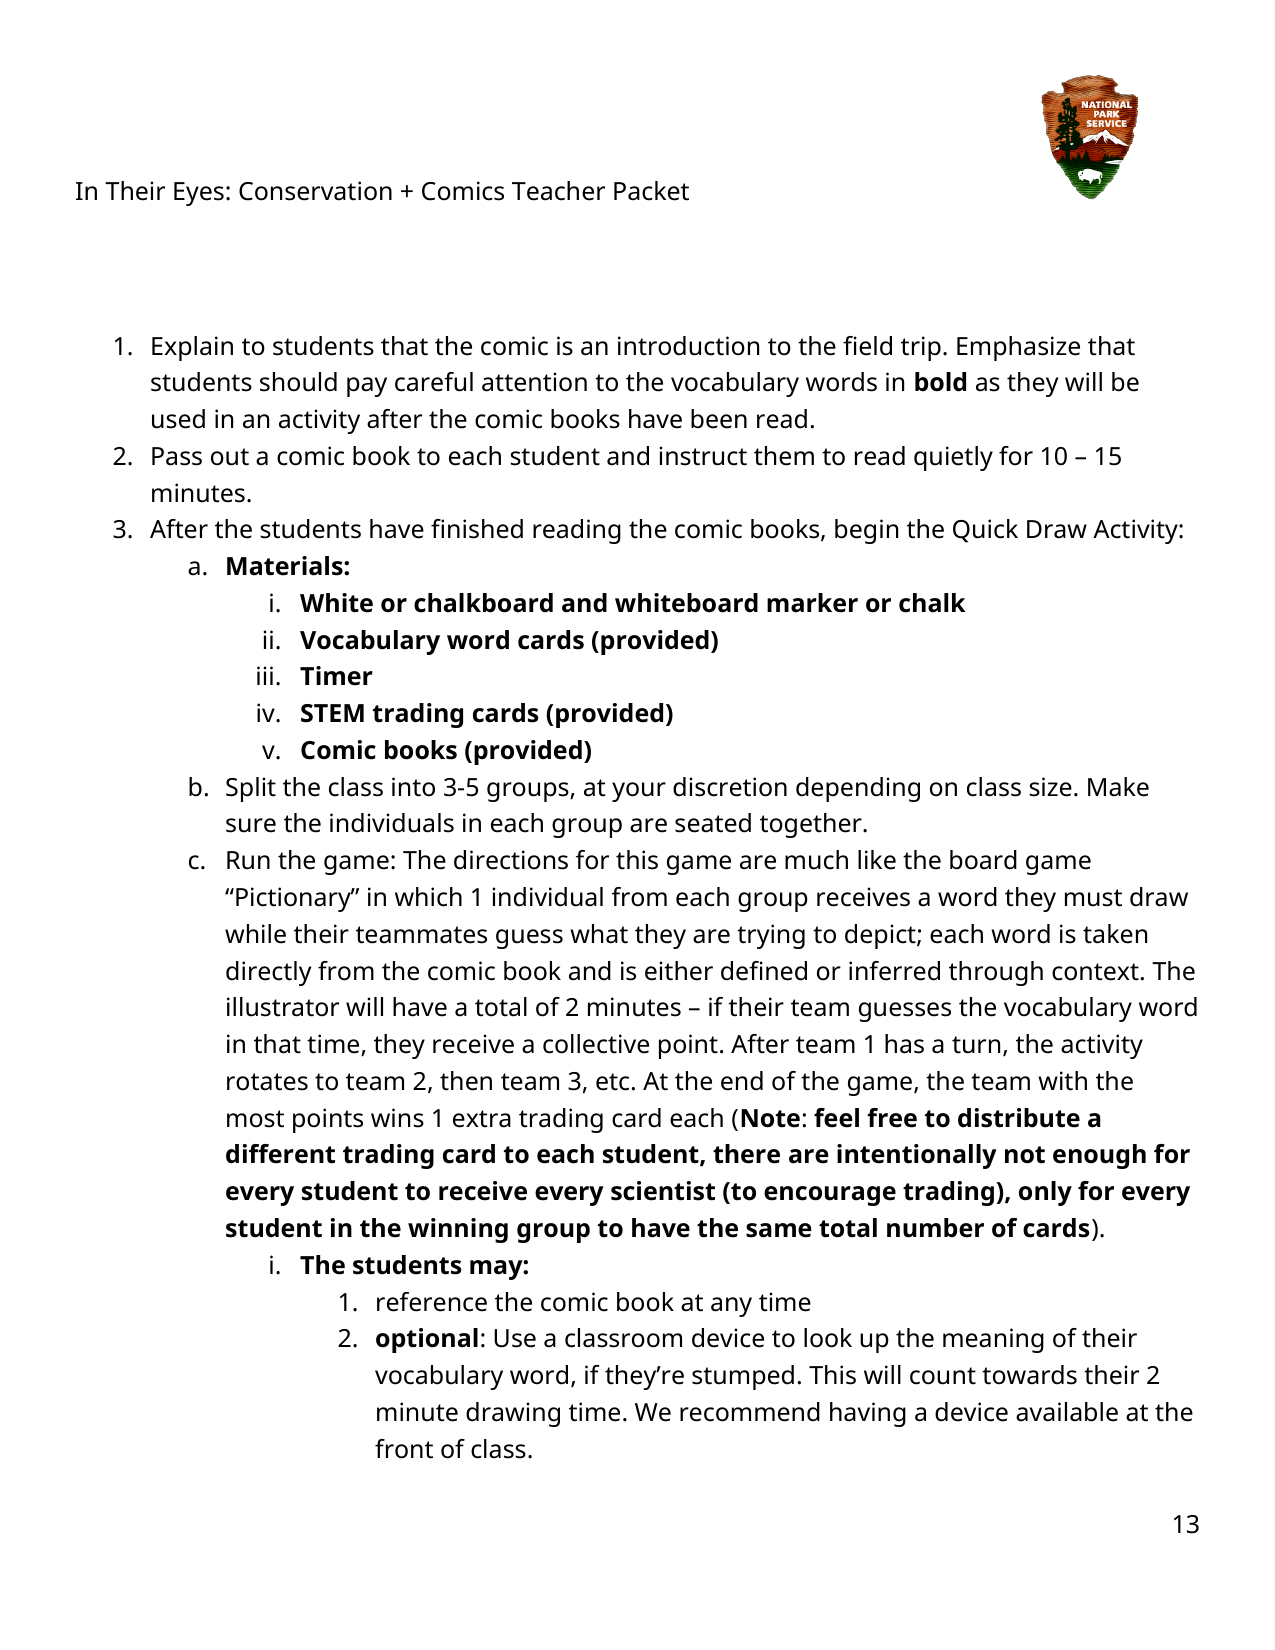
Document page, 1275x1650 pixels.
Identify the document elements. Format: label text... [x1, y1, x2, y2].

list White or chalkboard and whiteboard marker or chalk [281, 586, 1200, 619]
picture [1040, 75, 1139, 200]
list STEM trading cards (provided) [281, 696, 1200, 730]
list optional: Use a classroom device to look up the meaning of their vocabulary word, if they’re stumped. This will count towards their 2 minute drawing time. We recommend having a device available at the front of class. [337, 1321, 1200, 1465]
list Pass out a comic book to each student and instruct them to read quietly for 10 – 15 minutes. [112, 438, 1200, 509]
list Timer [281, 659, 1200, 693]
list Explain to students that the comic is an introduction to the field trip. Emphasize that students should pay careful attention to the vocabulary words in bold as they will be used in an activity after the comic books have been read. [112, 328, 1200, 436]
list Materials: [187, 549, 1200, 583]
list Comic books (provided) [281, 733, 1200, 767]
list The students may: [281, 1247, 1200, 1281]
list Vocabulary word cards (provided) [281, 622, 1200, 656]
list After the students have finished reading the comic books, begin the Quick Draw Activity: [112, 512, 1200, 546]
list Run the game: The directions for this game are much like the board game “Pictionary” in which 1 individual from each group receives a word they must draw while their teammates guess what they are trying to depict; each word is taken directly from the comic book and is either defined or inferred through context. The illustrator will have a total of 2 minutes – if their team guesses the vocabulary word in that time, they receive a collective point. After team 1 has a turn, the activity rotates to team 2, then team 3, etc. At the end of the game, the team with the most points wins 1 extra trading card each (Note: feel free to distribute a different trading card to each student, there are intentionally not enough for every student to receive every scientist (to encourage trading), only for every student in the winning group to have the same total number of cards). [187, 843, 1200, 1245]
list Split the class into 3-5 groups, at your discretion depending on class size. Make sure the individuals in each group are seated together. [187, 769, 1200, 840]
list reference the comic book at any time [337, 1284, 1200, 1318]
